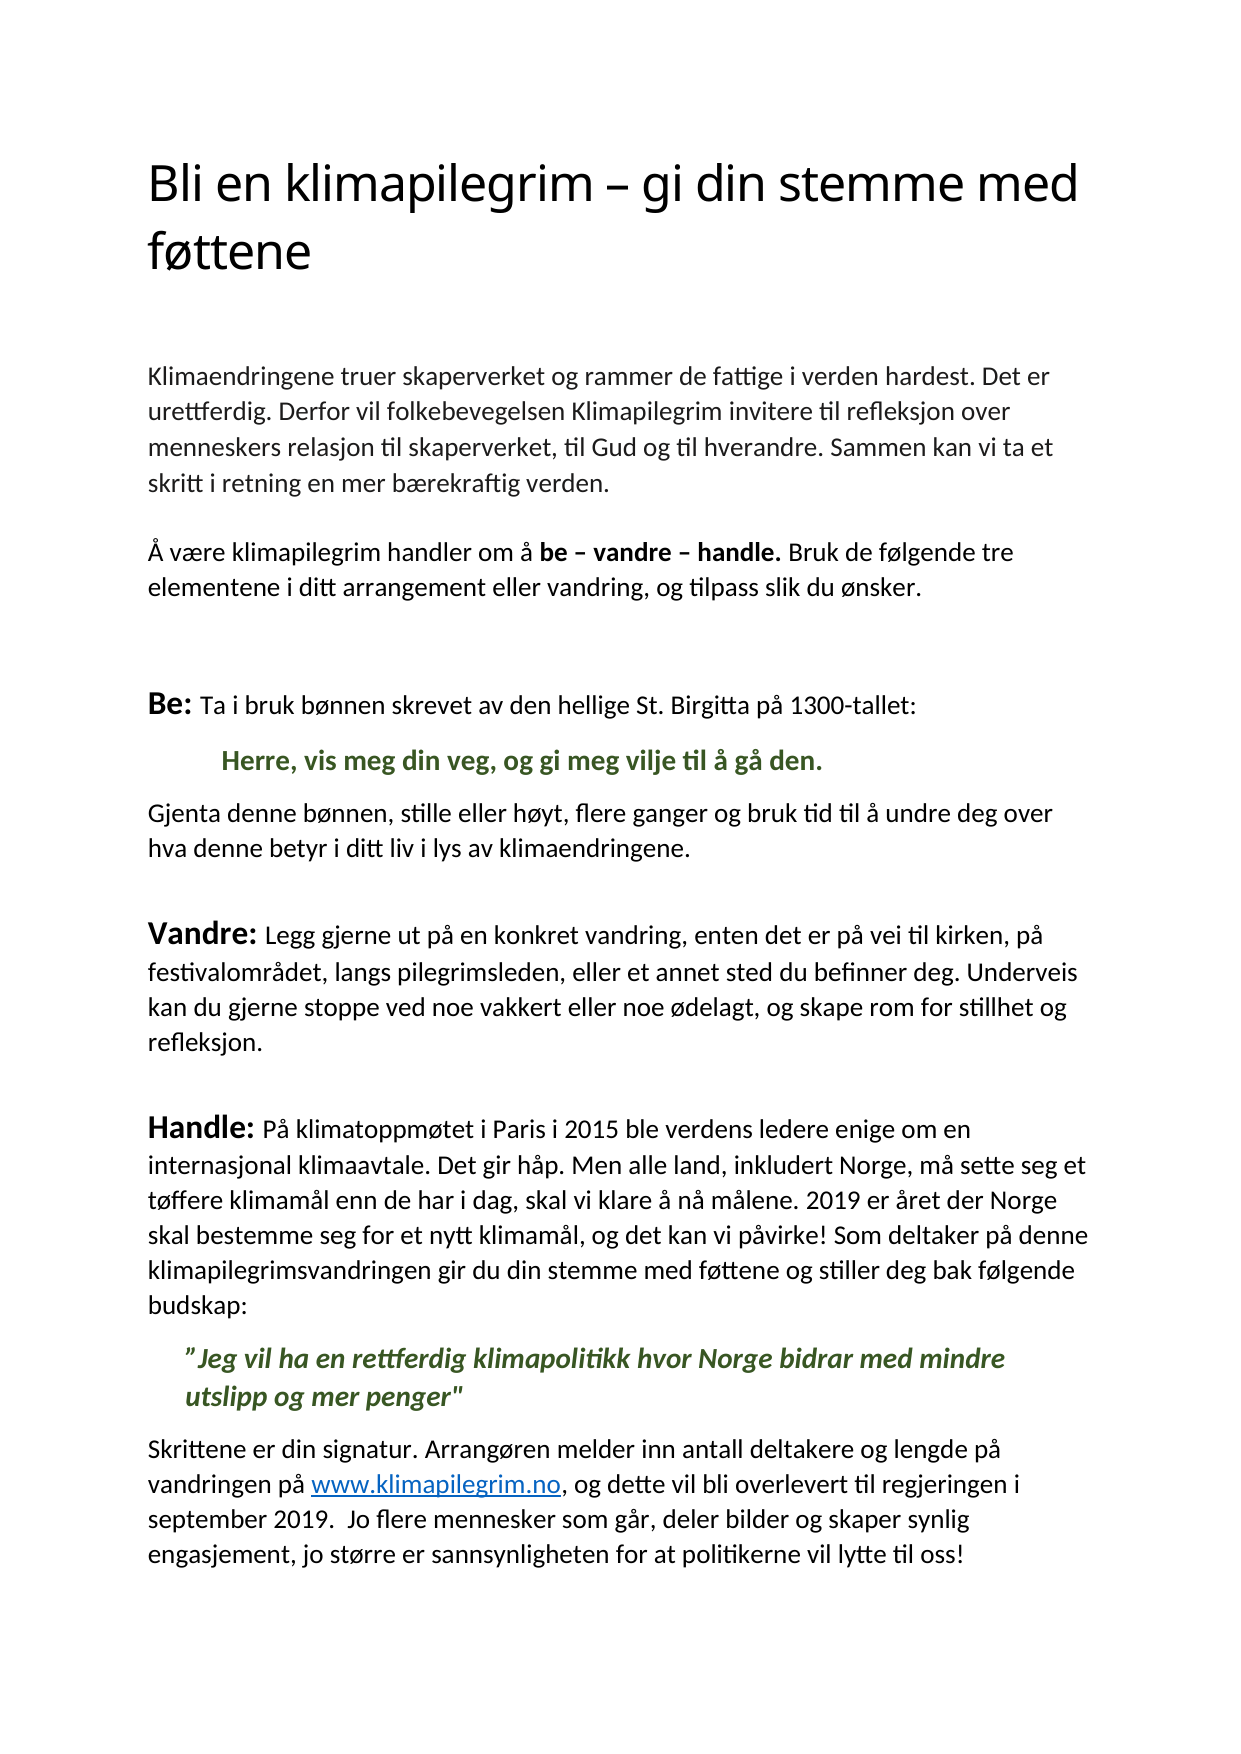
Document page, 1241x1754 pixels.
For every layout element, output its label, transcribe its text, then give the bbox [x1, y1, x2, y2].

text Å være klimapilegrim handler om å be – vandre – handle. Bruk de følgende tre elementene i ditt arrangement eller vandring, og tilpass slik du ønsker. [148, 535, 1093, 603]
title Bli en klimapilegrim – gi din stemme med føttene [148, 148, 1093, 284]
text Gjenta denne bønnen, stille eller høyt, flere ganger og bruk tid til å undre deg over hva denne betyr i ditt liv i lys av klimaendringene. [148, 796, 1093, 894]
text Herre, vis meg din veg, og gi meg vilje til å gå den. [148, 742, 1093, 777]
text Klimaendringene truer skaperverket og rammer de fattige i verden hardest. Det er urettferdig. Derfor vil folkebevegelsen Klimapilegrim invitere til refleksjon over menneskers relasjon til skaperverket, til Gud og til hverandre. Sammen kan vi ta et skritt i retning en mer bærekraftig verden. [148, 356, 1093, 499]
text Skrittene er din signatur. Arrangøren melder inn antall deltakere og lengde på vandringen på www.klimapilegrim.no, og dette vil bli overlevert til regjeringen i september 2019. Jo flere mennesker som går, deler bilder og skaper synlig engasjement, jo større er sannsynligheten for at politikerne vil lytte til oss! [148, 1432, 1093, 1570]
text Be: Ta i bruk bønnen skrevet av den hellige St. Birgitta på 1300-tallet: [148, 682, 1093, 723]
text Handle: På klimatoppmøtet i Paris i 2015 ble verdens ledere enige om en internasjonal klimaavtale. Det gir håp. Men alle land, inkludert Norge, må sette seg et tøffere klimamål enn de har i dag, skal vi klare å nå målene. 2019 er året der Norge skal bestemme seg for et nytt klimamål, og det kan vi påvirke! Som deltaker på denne klimapilegrimsvandringen gir du din stemme med føttene og stiller deg bak følgende budskap: [148, 1106, 1093, 1322]
text ”Jeg vil ha en rettferdig klimapolitikk hvor Norge bidrar med mindre utslipp og mer penger" [185, 1340, 1093, 1413]
text Vandre: Legg gjerne ut på en konkret vandring, enten det er på vei til kirken, på festivalområdet, langs pilegrimsleden, eller et annet sted du befinner deg. Underveis kan du gjerne stoppe ved noe vakkert eller noe ødelagt, og skape rom for stillhet og refleksjon. [148, 912, 1093, 1087]
